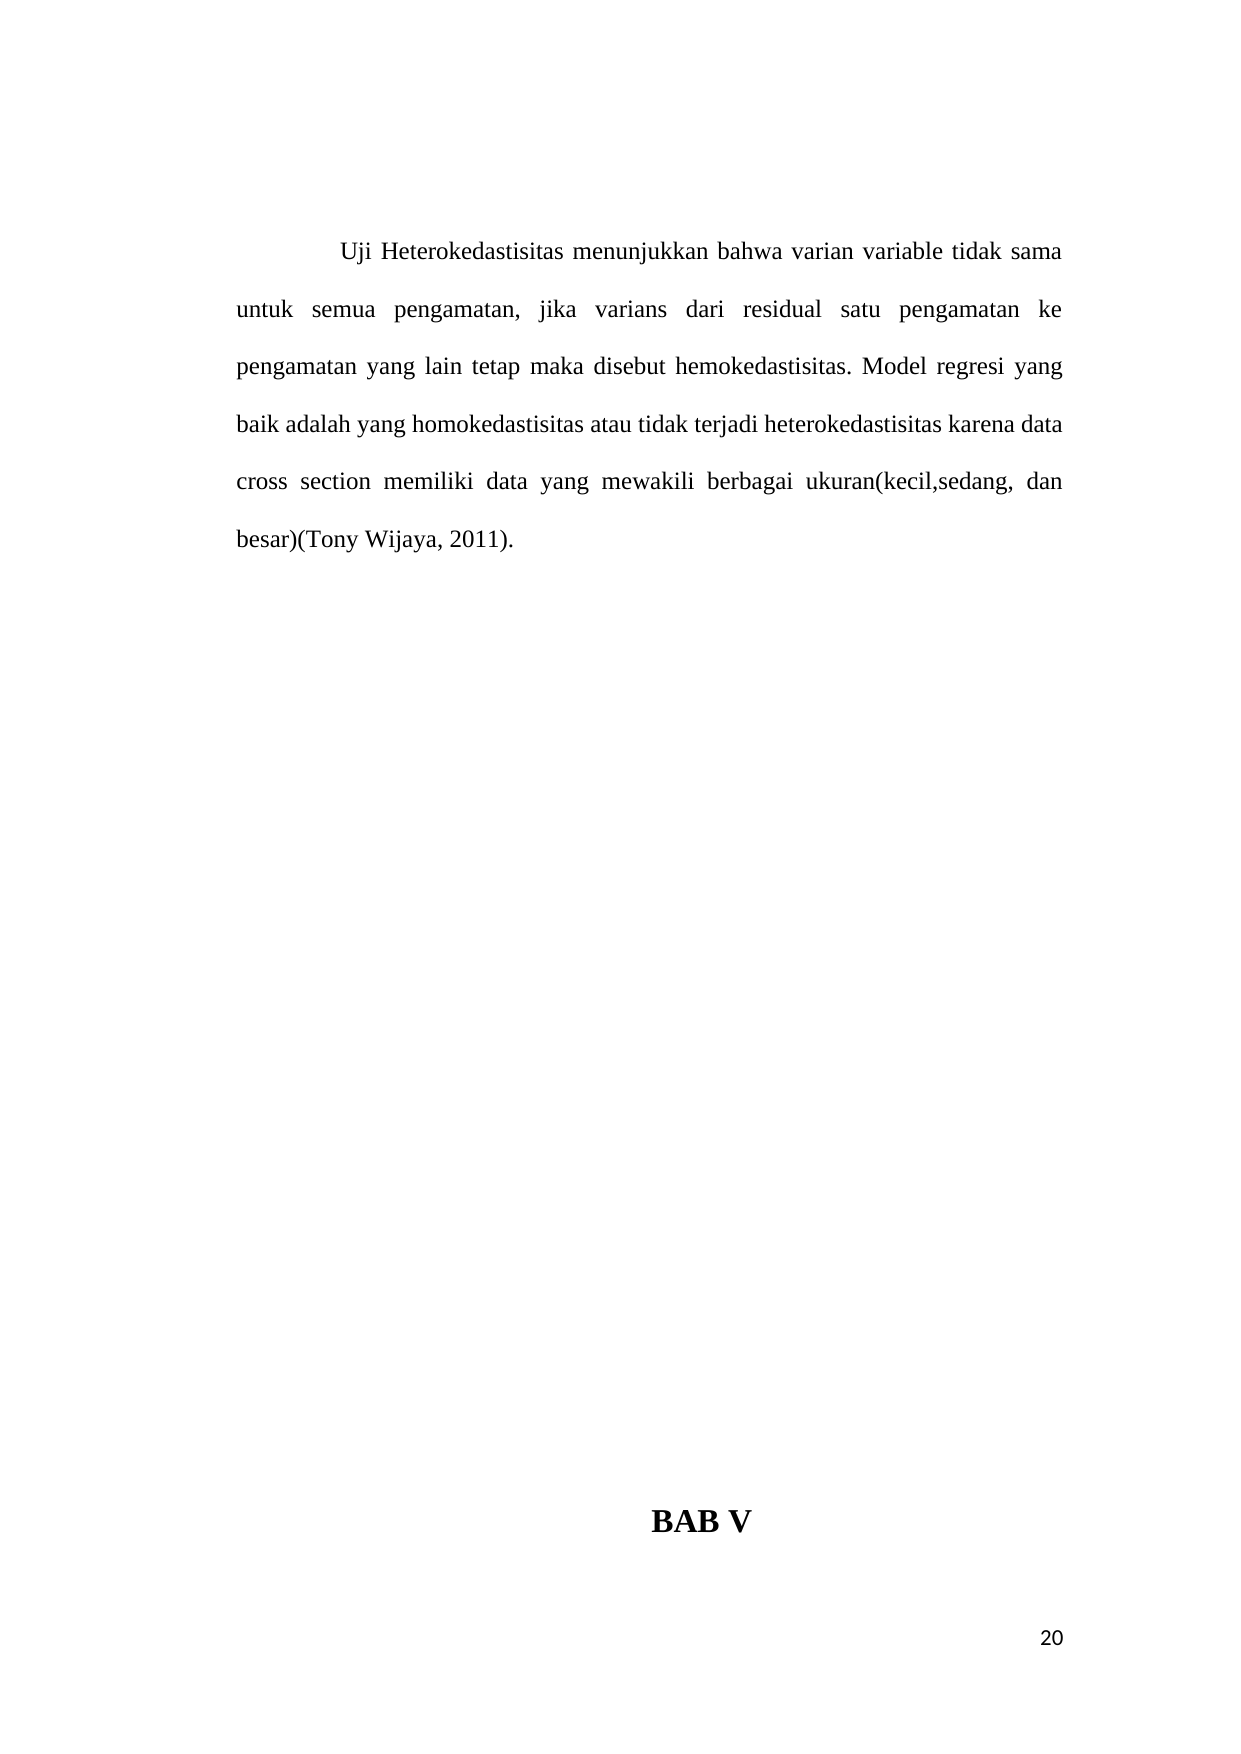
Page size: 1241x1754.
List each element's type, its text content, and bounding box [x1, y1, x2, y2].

list Uji Heterokedastisitas menunjukkan bahwa varian variable tidak sama untuk semua pengamatan, jika varians dari residual satu pengamatan ke pengamatan yang lain tetap maka disebut hemokedastisitas. Model regresi yang baik adalah yang homokedastisitas atau tidak terjadi heterokedastisitas karena data cross section memiliki data yang mewakili berbagai ukuran(kecil,sedang, dan besar)(Tony Wijaya, 2011). [236, 236, 1063, 552]
list BAB V [236, 1501, 1063, 1539]
